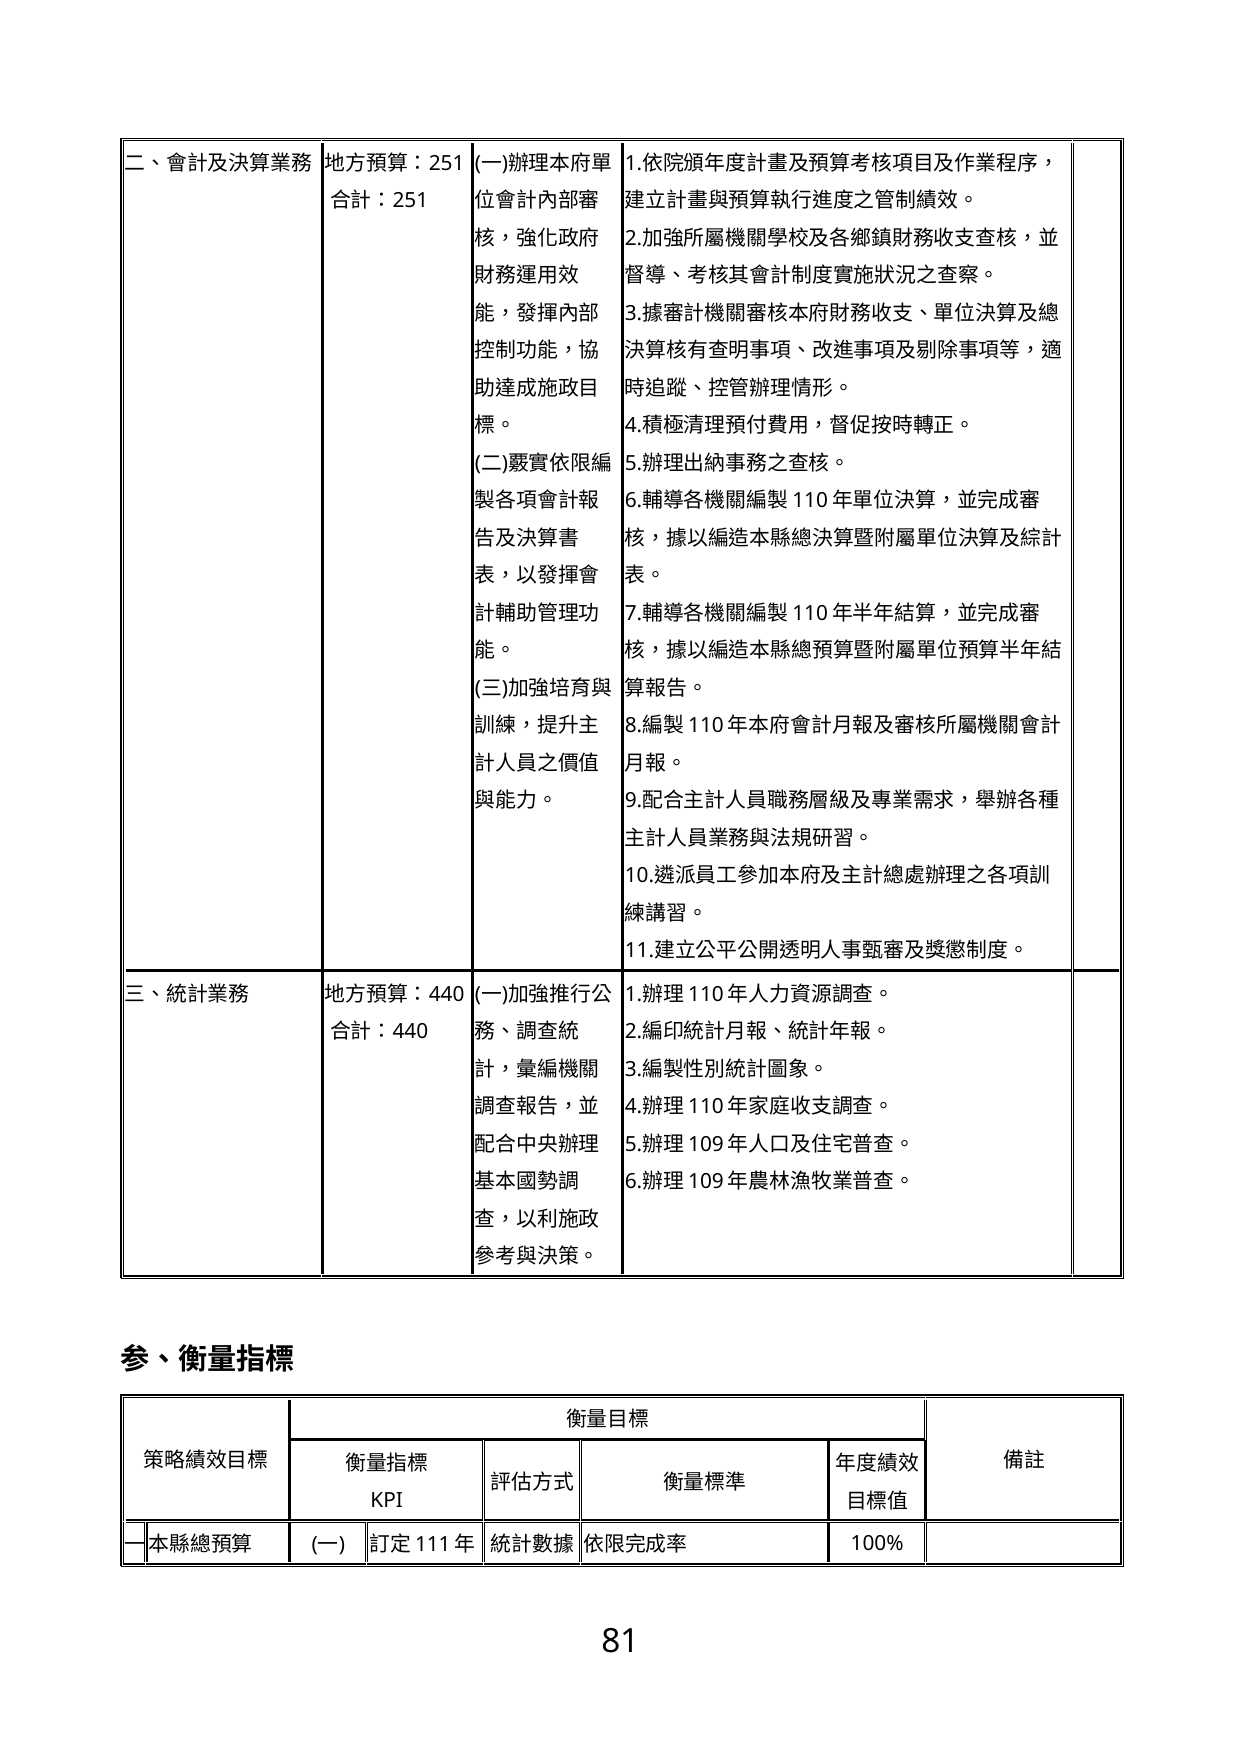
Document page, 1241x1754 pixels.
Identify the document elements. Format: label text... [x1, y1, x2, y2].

table_cell 貳、年度重要施政計畫及預算 [118, 136, 1122, 1317]
table_cell 参、衡量指標 [118, 1318, 1122, 1568]
